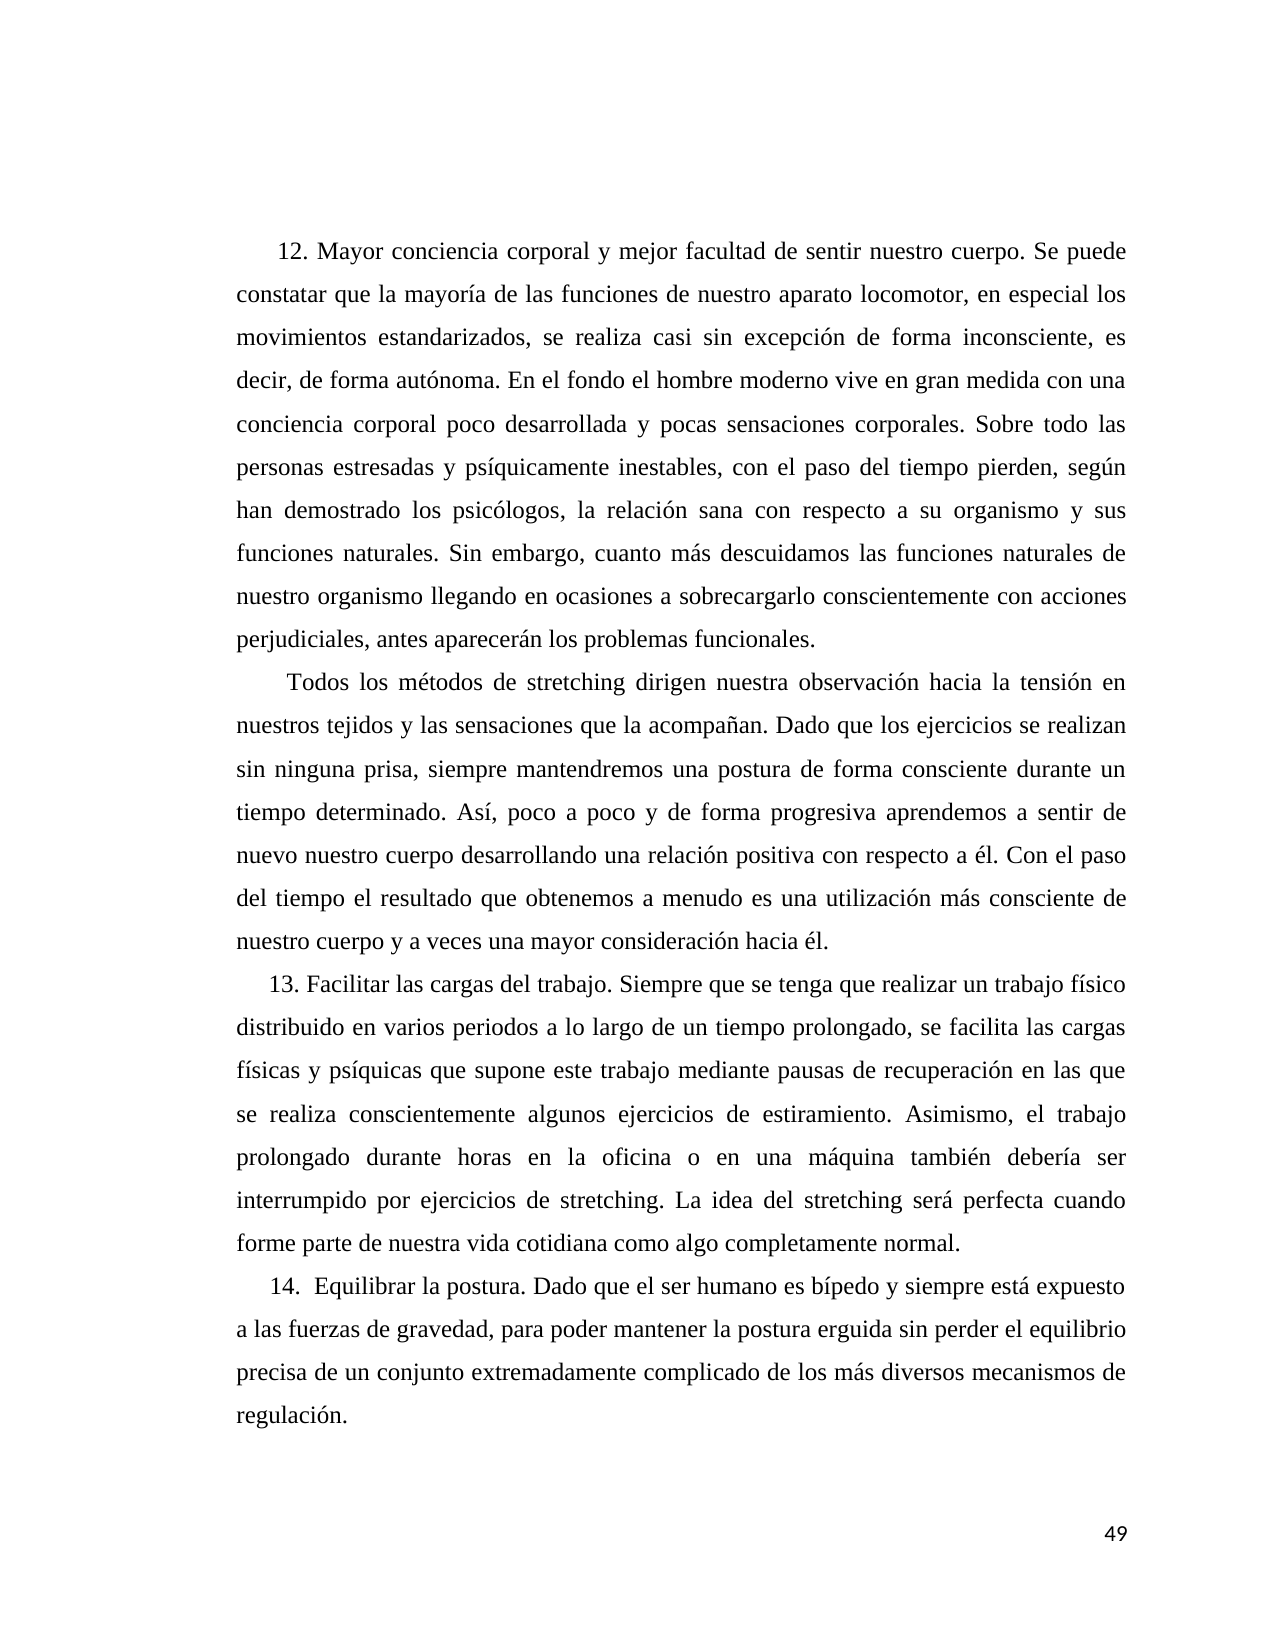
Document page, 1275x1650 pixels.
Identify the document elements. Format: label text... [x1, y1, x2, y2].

text 14. Equilibrar la postura. Dado que el ser humano es bípedo y siempre está expuesto a las fuerzas de gravedad, para poder mantener la postura erguida sin perder el equilibrio precisa de un conjunto extremadamente complicado de los más diversos mecanismos de regulación. [236, 1271, 1127, 1429]
text 13. Facilitar las cargas del trabajo. Siempre que se tenga que realizar un trabajo físico distribuido en varios periodos a lo largo de un tiempo prolongado, se facilita las cargas físicas y psíquicas que supone este trabajo mediante pausas de recuperación en las que se realiza conscientemente algunos ejercicios de estiramiento. Asimismo, el trabajo prolongado durante horas en la oficina o en una máquina también debería ser interrumpido por ejercicios de stretching. La idea del stretching será perfecta cuando forme parte de nuestra vida cotidiana como algo completamente normal. [236, 969, 1127, 1257]
text Todos los métodos de stretching dirigen nuestra observación hacia la tensión en nuestros tejidos y las sensaciones que la acompañan. Dado que los ejercicios se realizan sin ninguna prisa, siempre mantendremos una postura de forma consciente durante un tiempo determinado. Así, poco a poco y de forma progresiva aprendemos a sentir de nuevo nuestro cuerpo desarrollando una relación positiva con respecto a él. Con el paso del tiempo el resultado que obtenemos a menudo es una utilización más consciente de nuestro cuerpo y a veces una mayor consideración hacia él. [236, 667, 1127, 955]
text 12. Mayor conciencia corporal y mejor facultad de sentir nuestro cuerpo. Se puede constatar que la mayoría de las funciones de nuestro aparato locomotor, en especial los movimientos estandarizados, se realiza casi sin excepción de forma inconsciente, es decir, de forma autónoma. En el fondo el hombre moderno vive en gran medida con una conciencia corporal poco desarrollada y pocas sensaciones corporales. Sobre todo las personas estresadas y psíquicamente inestables, con el paso del tiempo pierden, según han demostrado los psicólogos, la relación sana con respecto a su organismo y sus funciones naturales. Sin embargo, cuanto más descuidamos las funciones naturales de nuestro organismo llegando en ocasiones a sobrecargarlo conscientemente con acciones perjudiciales, antes aparecerán los problemas funcionales. [236, 236, 1127, 653]
